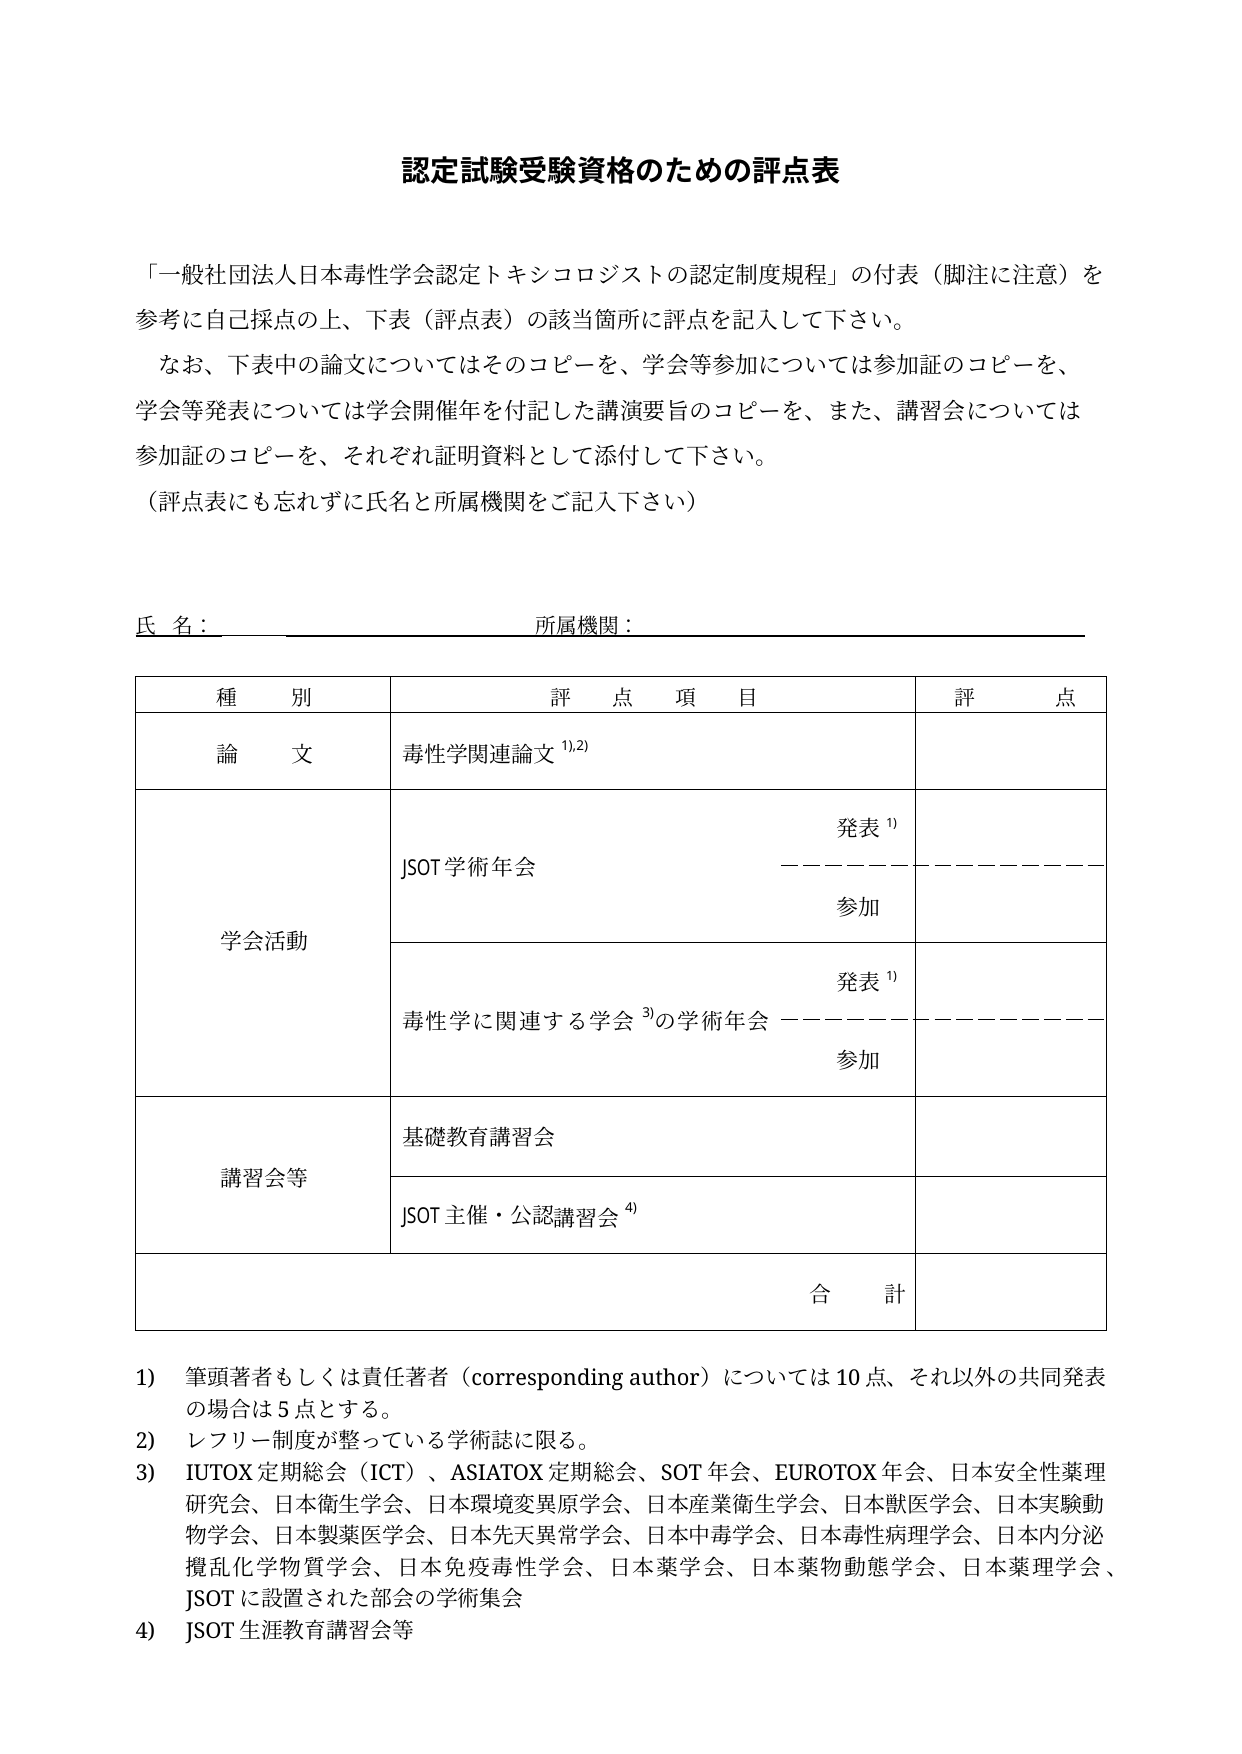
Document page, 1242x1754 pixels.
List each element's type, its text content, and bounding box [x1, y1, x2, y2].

text 2) レフリー制度が整っている学術誌に限る。 [135, 1424, 1106, 1455]
text 3) IUTOX定期総会（ICT）、ASIATOX定期総会、SOT年会、EUROTOX年会、日本安全性薬理研究会、日本衛生学会、日本環境変異原学会、日本産業衛生学会、日本獣医学会、日本実験動物学会、日本製薬医学会、日本先天異常学会、日本中毒学会、日本毒性病理学会、日本内分泌攪乱化学物質学会、日本免疫毒性学会、日本薬学会、日本薬物動態学会、日本薬理学会、JSOTに設置された部会の学術集会 [135, 1455, 1106, 1613]
text 4) JSOT生涯教育講習会等 [135, 1613, 1106, 1644]
table_cell [916, 713, 1106, 788]
table_cell 毒性学関連論文 1),2) [391, 713, 915, 788]
table_header 評 点 項 目 [391, 677, 915, 712]
text 「一般社団法人日本毒性学会認定トキシコロジストの認定制度規程」の付表（脚注に注意）を [135, 257, 1106, 290]
table_cell JSOT主催・公認講習会 4) [391, 1177, 915, 1253]
table_cell 講習会等 [136, 1097, 390, 1253]
table_cell 参加 [781, 865, 915, 942]
text なお、下表中の論文についてはそのコピーを、学会等参加については参加証のコピーを、 [135, 348, 1106, 381]
table_cell 参加 [781, 1019, 915, 1096]
table_cell [916, 865, 1106, 942]
text 氏 名： 所属機関： [135, 603, 1106, 639]
text 認定試験受験資格のための評点表 [135, 148, 1106, 194]
table_cell [916, 1019, 1106, 1096]
text （評点表にも忘れずに氏名と所属機関をご記入下さい） [135, 484, 1106, 520]
text 1) 筆頭著者もしくは責任著者（corresponding author）については10点、それ以外の共同発表の場合は5点とする。 [135, 1361, 1106, 1424]
table_cell [916, 943, 1106, 1019]
table_cell 論 文 [136, 713, 390, 788]
text 学会等発表については学会開催年を付記した講演要旨のコピーを、また、講習会については [135, 393, 1106, 426]
text 参加証のコピーを、それぞれ証明資料として添付して下さい。 [135, 438, 1106, 471]
table_cell [916, 1097, 1106, 1176]
table_cell 基礎教育講習会 [391, 1097, 915, 1176]
table_cell 毒性学に関連する学会 3)の学術年会 [391, 943, 781, 1096]
text 参考に自己採点の上、下表（評点表）の該当箇所に評点を記入して下さい。 [135, 302, 1106, 335]
table_cell JSOT学術年会 [391, 790, 781, 942]
table_header 評 点 [916, 677, 1106, 712]
table_cell 合 計 [136, 1254, 915, 1330]
table_cell 学会活動 [136, 790, 390, 1096]
table_cell 発表 1) [781, 790, 915, 865]
table_header 種 別 [136, 677, 390, 712]
table_cell [916, 1254, 1106, 1330]
table_cell 発表 1) [781, 943, 915, 1019]
table_cell [916, 1177, 1106, 1253]
table_cell [916, 790, 1106, 865]
